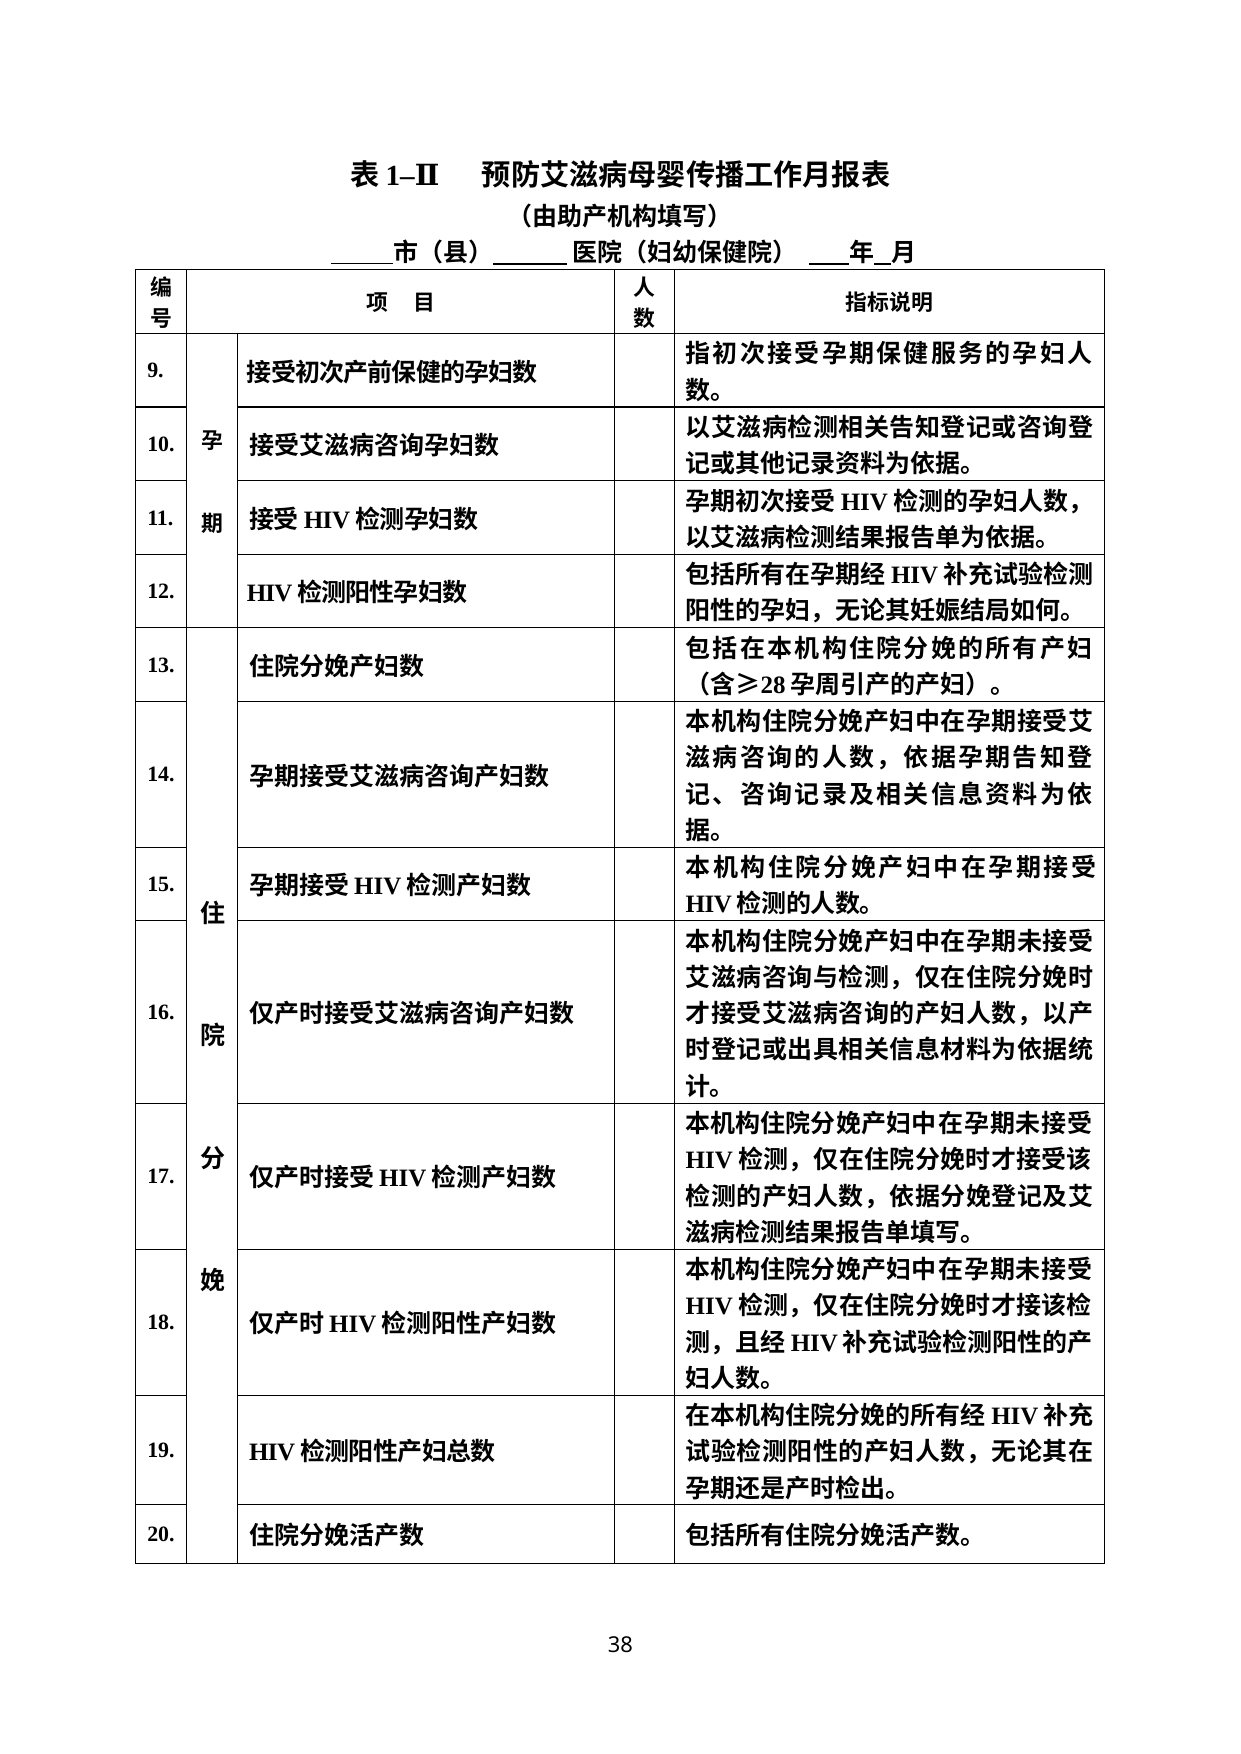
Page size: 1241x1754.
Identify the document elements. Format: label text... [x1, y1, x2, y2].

table_cell [615, 1104, 674, 1248]
table_cell 仅产时接受HIV检测产妇数 [238, 1104, 614, 1248]
table_cell [136, 408, 186, 480]
table_cell 以艾滋病检测相关告知登记或咨询登记或其他记录资料为依据。 [675, 408, 1104, 480]
table_cell 孕期接受艾滋病咨询产妇数 [238, 702, 614, 847]
table_cell 本机构住院分娩产妇中在孕期未接受HIV检测，仅在住院分娩时才接受该检测的产妇人数，依据分娩登记及艾滋病检测结果报告单填写。 [675, 1104, 1104, 1248]
table_cell [615, 628, 674, 701]
table_header 项 目 [187, 270, 614, 333]
table_cell [136, 848, 186, 920]
table_cell 仅产时接受艾滋病咨询产妇数 [238, 921, 614, 1102]
table_cell [136, 1250, 186, 1394]
subtitle 表1–Ⅱ 预防艾滋病母婴传播工作月报表 [136, 142, 1104, 196]
table_cell 接受初次产前保健的孕妇数 [238, 334, 614, 406]
table_cell 住院分娩活产数 [238, 1505, 614, 1562]
table_cell 孕 期 [187, 334, 237, 627]
table_cell 本机构住院分娩产妇中在孕期未接受HIV检测，仅在住院分娩时才接该检测，且经HIV补充试验检测阳性的产妇人数。 [675, 1250, 1104, 1394]
table_cell 接受HIV检测孕妇数 [238, 481, 614, 553]
table_cell [136, 628, 186, 701]
table_cell 接受艾滋病咨询孕妇数 [238, 408, 614, 480]
table_cell [615, 334, 674, 406]
table_cell 本机构住院分娩产妇中在孕期接受HIV检测的人数。 [675, 848, 1104, 920]
table_cell [615, 1250, 674, 1394]
table_cell 本机构住院分娩产妇中在孕期未接受艾滋病咨询与检测，仅在住院分娩时才接受艾滋病咨询的产妇人数，以产时登记或出具相关信息材料为依据统计。 [675, 921, 1104, 1102]
table_cell [615, 555, 674, 627]
table_cell 住院分娩产妇数 [238, 628, 614, 701]
text 市（县） 医院（妇幼保健院） 年 月 [136, 232, 1104, 268]
table_cell [615, 1396, 674, 1504]
table_cell [136, 702, 186, 847]
table_cell 在本机构住院分娩的所有经HIV补充试验检测阳性的产妇人数，无论其在孕期还是产时检出。 [675, 1396, 1104, 1504]
table_cell 包括在本机构住院分娩的所有产妇（含≥28孕周引产的产妇）。 [675, 628, 1104, 701]
table_cell HIV检测阳性产妇总数 [238, 1396, 614, 1504]
table_cell [136, 1396, 186, 1504]
table_cell [615, 408, 674, 480]
table_header 指标说明 [675, 270, 1104, 333]
table_cell HIV检测阳性孕妇数 [238, 555, 614, 627]
table_cell 住 院 分 娩 [187, 628, 237, 1562]
table_cell 包括所有在孕期经HIV补充试验检测阳性的孕妇，无论其妊娠结局如何。 [675, 555, 1104, 627]
table_cell 本机构住院分娩产妇中在孕期接受艾滋病咨询的人数，依据孕期告知登记、咨询记录及相关信息资料为依据。 [675, 702, 1104, 847]
table_cell [615, 1505, 674, 1562]
table_cell 包括所有住院分娩活产数。 [675, 1505, 1104, 1562]
table_cell [615, 848, 674, 920]
table_cell [136, 334, 186, 406]
table_cell [615, 921, 674, 1102]
table_cell [615, 481, 674, 553]
table_cell [136, 1104, 186, 1248]
table_cell 孕期初次接受HIV检测的孕妇人数，以艾滋病检测结果报告单为依据。 [675, 481, 1104, 553]
table_cell 孕期接受HIV检测产妇数 [238, 848, 614, 920]
table_cell [136, 481, 186, 553]
table_cell [136, 1505, 186, 1562]
table_cell 指初次接受孕期保健服务的孕妇人数。 [675, 334, 1104, 406]
table_header 人数 [615, 270, 674, 333]
table_cell [136, 921, 186, 1102]
table_cell 仅产时HIV检测阳性产妇数 [238, 1250, 614, 1394]
table_cell [136, 555, 186, 627]
table_cell [615, 702, 674, 847]
text （由助产机构填写） [136, 196, 1104, 232]
table_header 编号 [136, 270, 186, 333]
